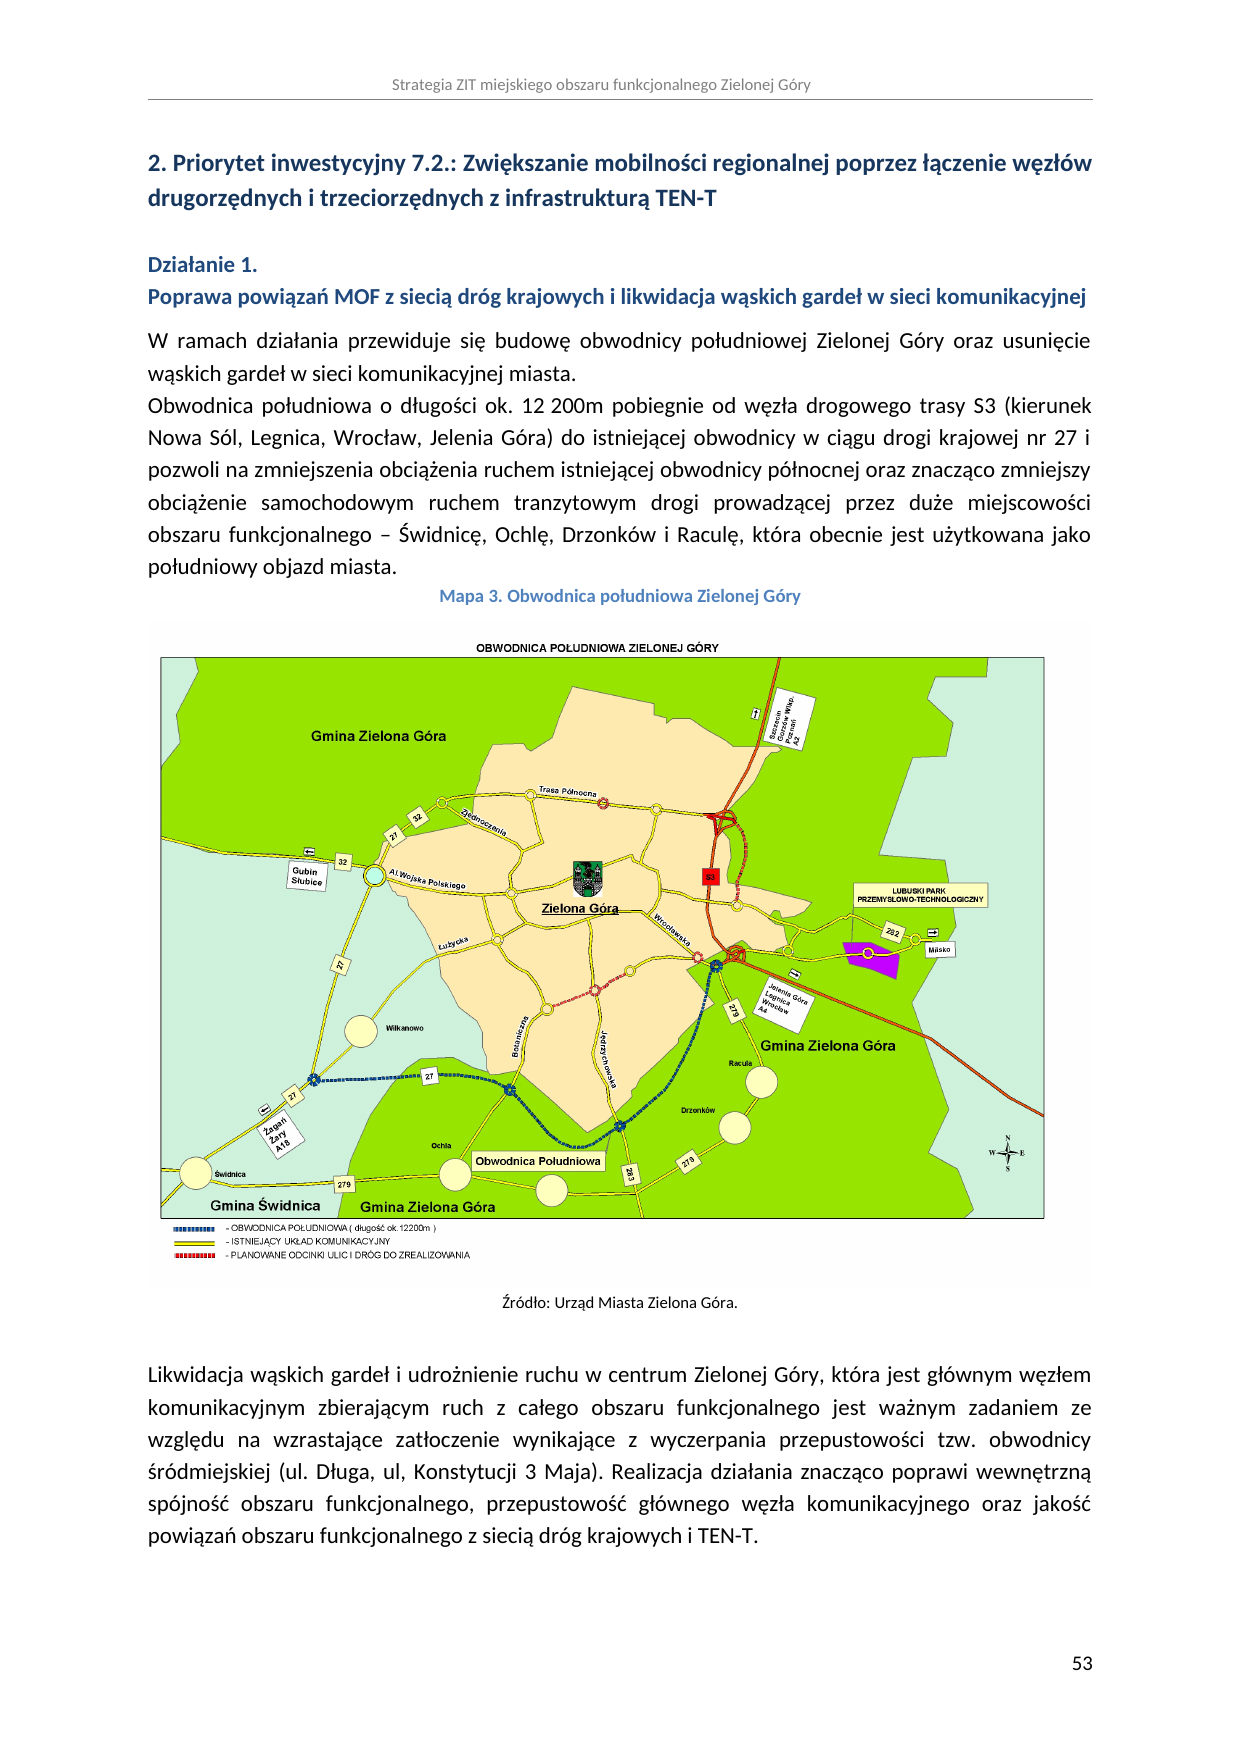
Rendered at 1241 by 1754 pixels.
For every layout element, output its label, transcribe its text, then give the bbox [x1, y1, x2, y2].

text 2. Priorytet inwestycyjny 7.2.: Zwiększanie mobilności regionalnej poprzez łączenie węzłów drugorzędnych i trzeciorzędnych z infrastrukturą TEN-T [148, 148, 1093, 213]
text Mapa 3. Obwodnica południowa Zielonej Góry [148, 584, 1093, 607]
text Poprawa powiązań MOF z siecią dróg krajowych i likwidacja wąskich gardeł w sieci komunikacyjnej [148, 282, 1093, 310]
picture [147, 619, 1093, 1289]
text Źródło: Urząd Miasta Zielona Góra. [148, 1293, 1093, 1313]
text Obwodnica południowa o długości ok. 12 200m pobiegnie od węzła drogowego trasy S3 (kierunek Nowa Sól, Legnica, Wrocław, Jelenia Góra) do istniejącej obwodnicy w ciągu drogi krajowej nr 27 i pozwoli na zmniejszenia obciążenia ruchem istniejącej obwodnicy północnej oraz znacząco zmniejszy obciążenie samochodowym ruchem tranzytowym drogi prowadzącej przez duże miejscowości obszaru funkcjonalnego – Świdnicę, Ochlę, Drzonków i Raculę, która obecnie jest użytkowana jako południowy objazd miasta. [148, 391, 1093, 580]
text W ramach działania przewiduje się budowę obwodnicy południowej Zielonej Góry oraz usunięcie wąskich gardeł w sieci komunikacyjnej miasta. [148, 327, 1093, 387]
text Działanie 1. [148, 250, 1093, 278]
text Likwidacja wąskich gardeł i udrożnienie ruchu w centrum Zielonej Góry, która jest głównym węzłem komunikacyjnym zbierającym ruch z całego obszaru funkcjonalnego jest ważnym zadaniem ze względu na wzrastające zatłoczenie wynikające z wyczerpania przepustowości tzw. obwodnicy śródmiejskiej (ul. Długa, ul, Konstytucji 3 Maja). Realizacja działania znacząco poprawi wewnętrzną spójność obszaru funkcjonalnego, przepustowość głównego węzła komunikacyjnego oraz jakość powiązań obszaru funkcjonalnego z siecią dróg krajowych i TEN-T. [148, 1361, 1093, 1549]
